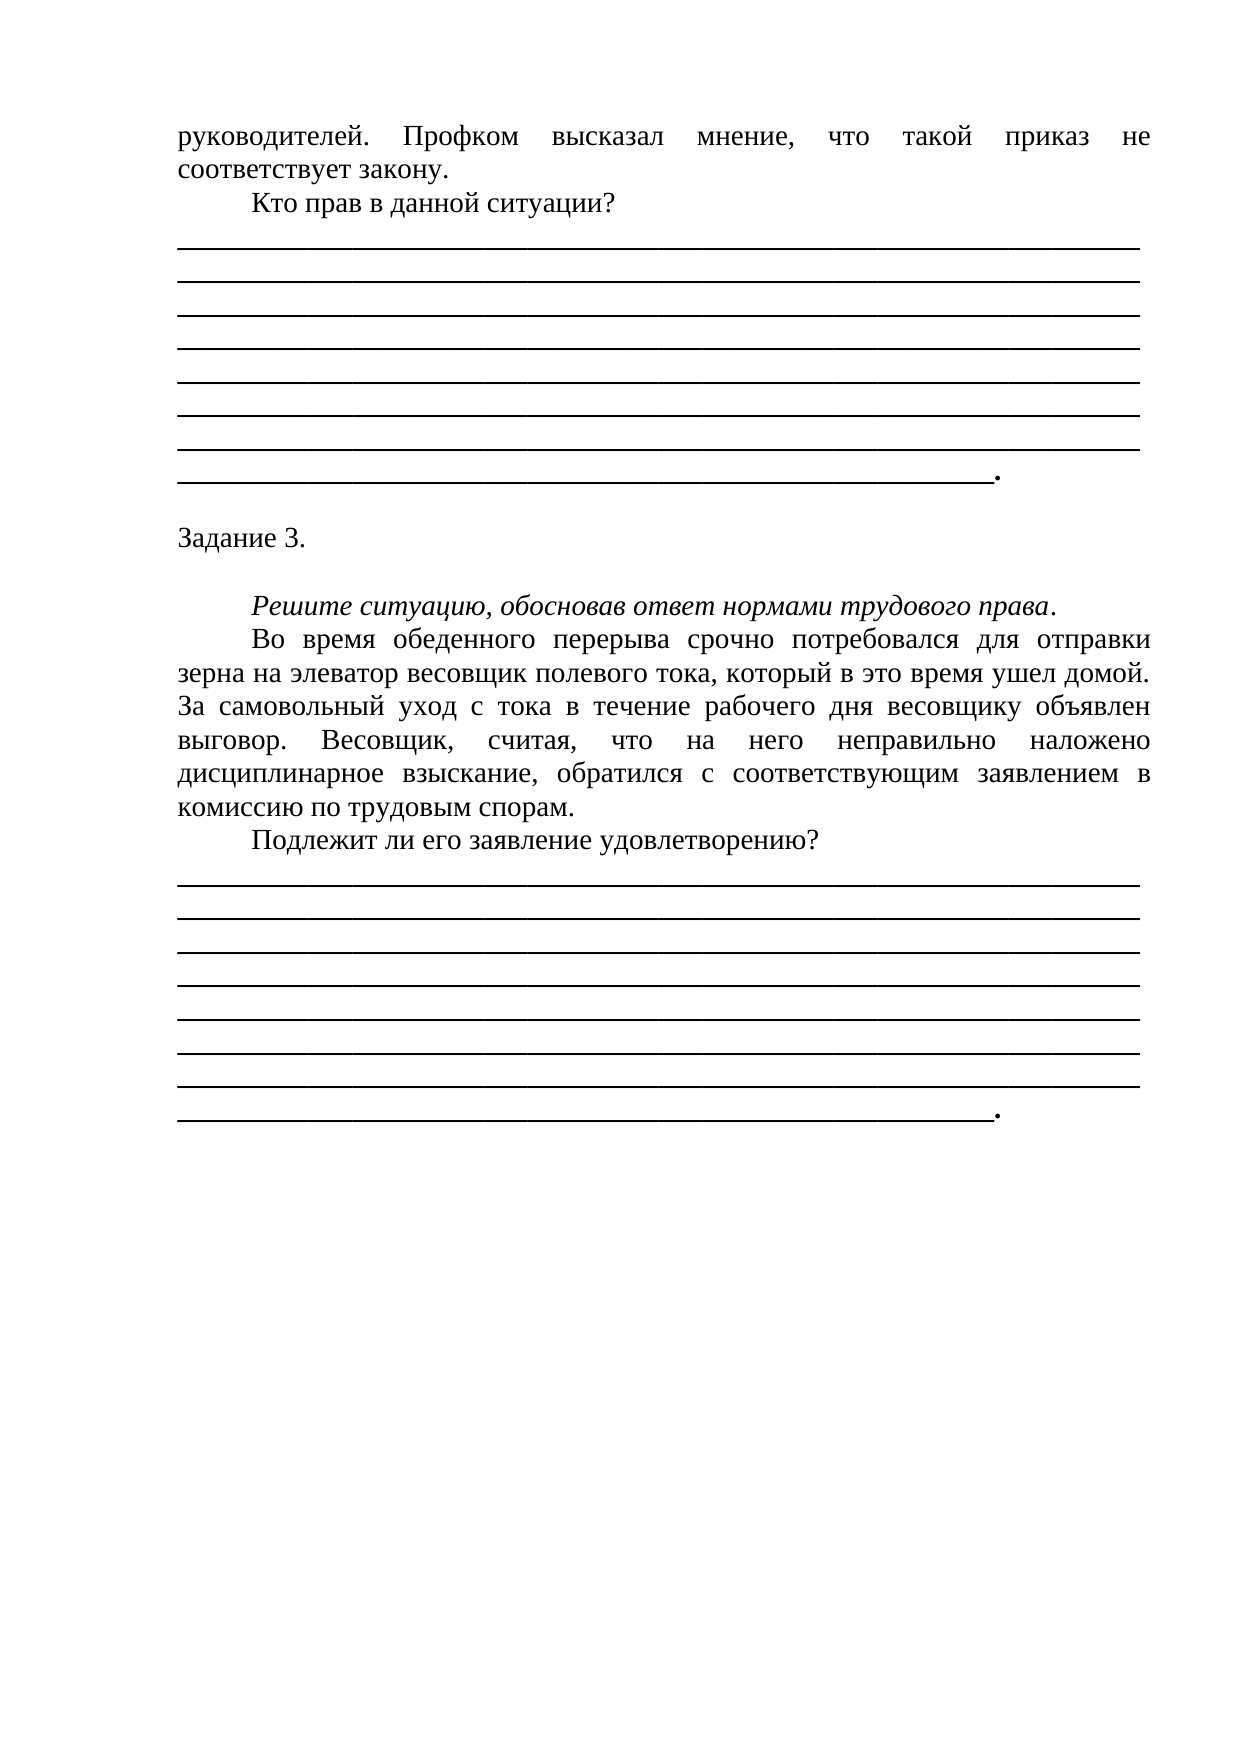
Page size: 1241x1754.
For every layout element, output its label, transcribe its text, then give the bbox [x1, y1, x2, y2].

list Решите ситуацию, обосновав ответ нормами трудового права. [177, 588, 1152, 621]
list ______________________________________________________________________________________________________________________________________________________________________________________________________________________________________________________________________________________________________________________________________________________________________________________________________________________________________________________________________________________________________________________________________. [177, 856, 1152, 1124]
list ______________________________________________________________________________________________________________________________________________________________________________________________________________________________________________________________________________________________________________________________________________________________________________________________________________________________________________________________________________________________________________________________________. [177, 219, 1152, 487]
list Кто прав в данной ситуации? [177, 185, 1152, 219]
list Подлежит ли его заявление удовлетворению? [177, 822, 1152, 856]
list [177, 118, 1152, 185]
list Во время обеденного перерыва срочно потребовался для отправки зерна на элеватор весовщик полевого тока, который в это время ушел домой. За самовольный уход с тока в течение рабочего дня весовщику объявлен выговор. Весовщик, считая, что на него неправильно наложено дисциплинарное взыскание, обратился с соответствующим заявлением в комиссию по трудовым спорам. [177, 621, 1152, 822]
list Задание 3. [177, 521, 1152, 554]
